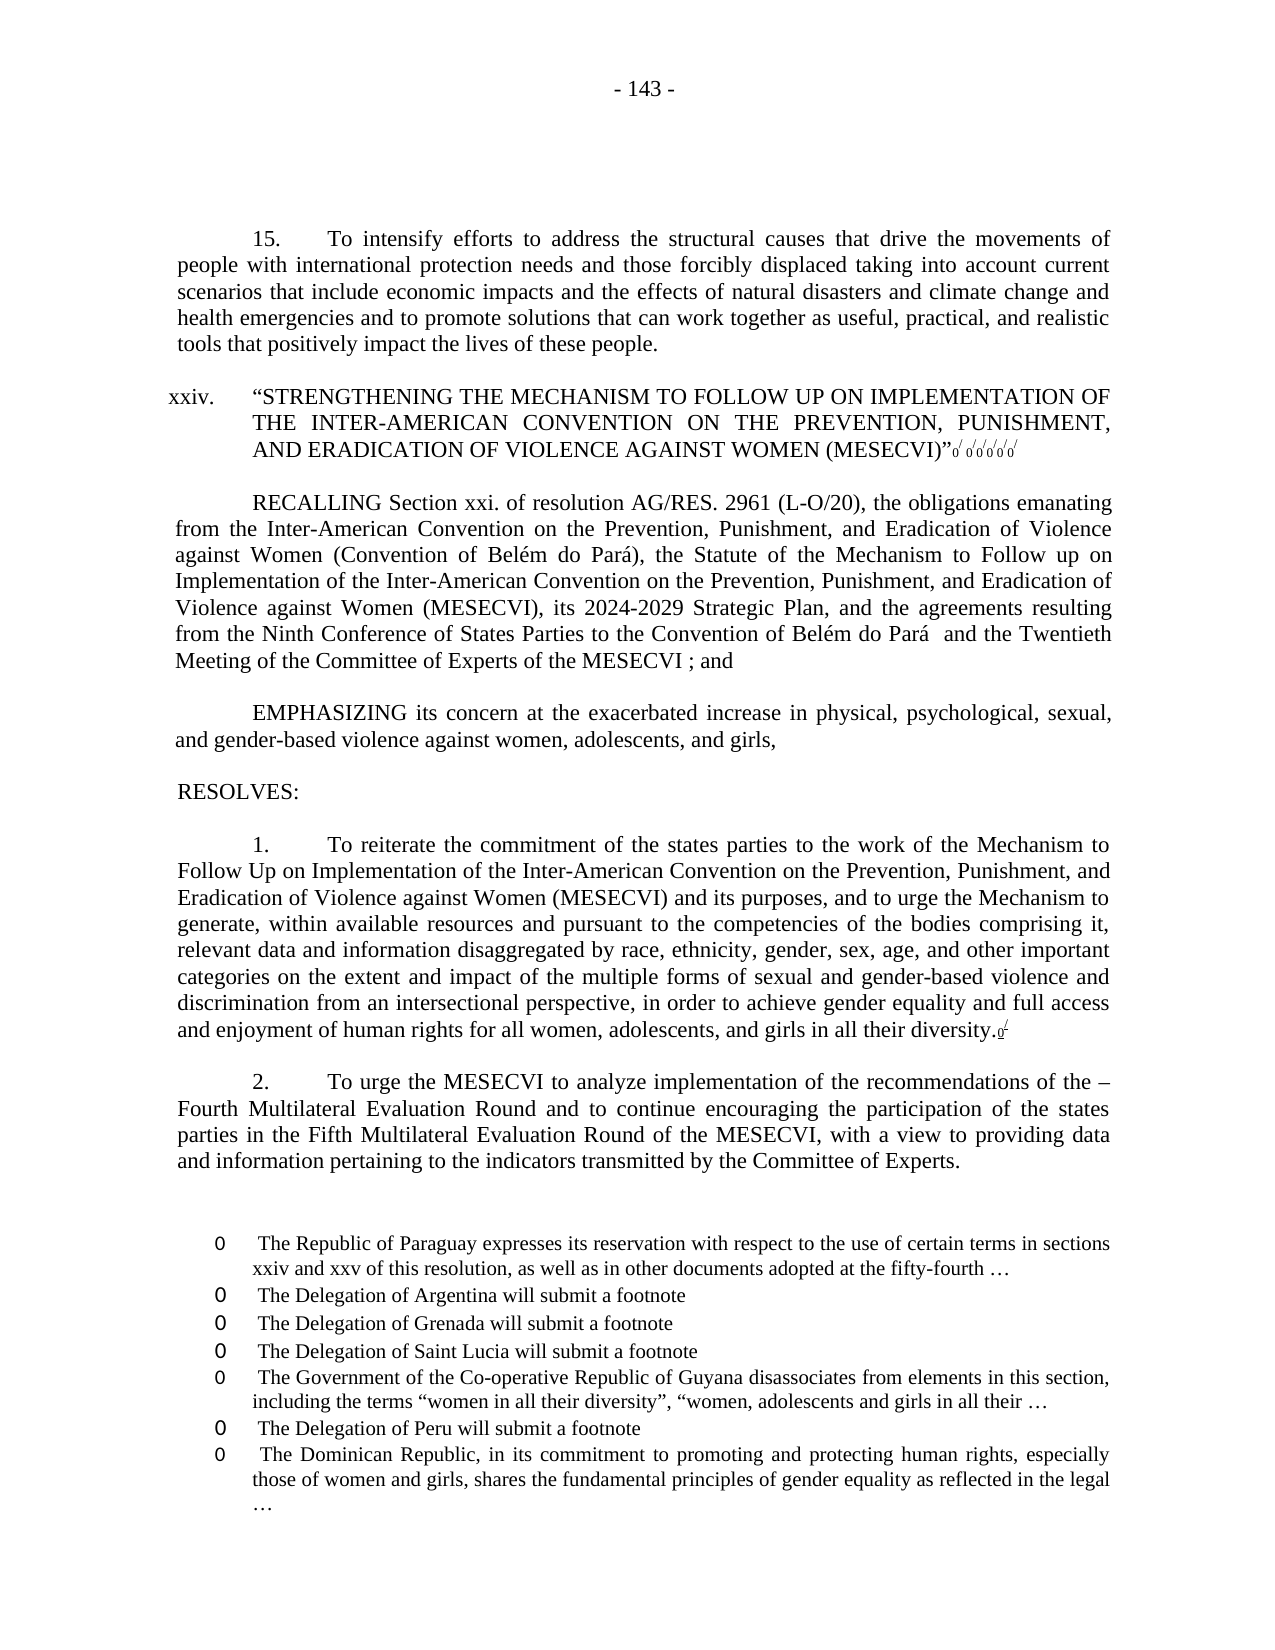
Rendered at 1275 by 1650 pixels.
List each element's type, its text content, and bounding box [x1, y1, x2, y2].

text RESOLVES: [177, 778, 1111, 805]
text RECALLING Section xxi. of resolution AG/RES. 2961 (L-O/20), the obligations emanating from the Inter-American Convention on the Prevention, Punishment, and Eradication of Violence against Women (Convention of Belém do Pará), the Statute of the Mechanism to Follow up on Implementation of the Inter-American Convention on the Prevention, Punishment, and Eradication of Violence against Women (MESECVI), its 2024-2029 Strategic Plan, and the agreements resulting from the Ninth Conference of States Parties to the Convention of Belém do Pará and the Twentieth Meeting of the Committee of Experts of the MESECVI ; and [175, 488, 1113, 673]
text EMPHASIZING its concern at the exacerbated increase in physical, psychological, sexual, and gender-based violence against women, adolescents, and girls, [175, 699, 1113, 752]
list “STRENGTHENING THE MECHANISM TO FOLLOW UP ON IMPLEMENTATION OF THE INTER-AMERICAN CONVENTION ON THE PREVENTION, PUNISHMENT, AND ERADICATION OF VIOLENCE AGAINST WOMEN (MESECVI)”/ ///// [214, 383, 1111, 462]
list To reiterate the commitment of the states parties to the work of the Mechanism to Follow Up on Implementation of the Inter-American Convention on the Prevention, Punishment, and Eradication of Violence against Women (MESECVI) and its purposes, and to urge the Mechanism to generate, within available resources and pursuant to the competencies of the bodies comprising it, relevant data and information disaggregated by race, ethnicity, gender, sex, age, and other important categories on the extent and impact of the multiple forms of sexual and gender-based violence and discrimination from an intersectional perspective, in order to achieve gender equality and full access and enjoyment of human rights for all women, adolescents, and girls in all their diversity./ [177, 831, 1111, 1042]
list To intensify efforts to address the structural causes that drive the movements of people with international protection needs and those forcibly displaced taking into account current scenarios that include economic impacts and the effects of natural disasters and climate change and health emergencies and to promote solutions that can work together as useful, practical, and realistic tools that positively impact the lives of these people. [177, 225, 1111, 357]
list To urge the MESECVI to analyze implementation of the recommendations of the –Fourth Multilateral Evaluation Round and to continue encouraging the participation of the states parties in the Fifth Multilateral Evaluation Round of the MESECVI, with a view to providing data and information pertaining to the indicators transmitted by the Committee of Experts. [177, 1068, 1111, 1174]
